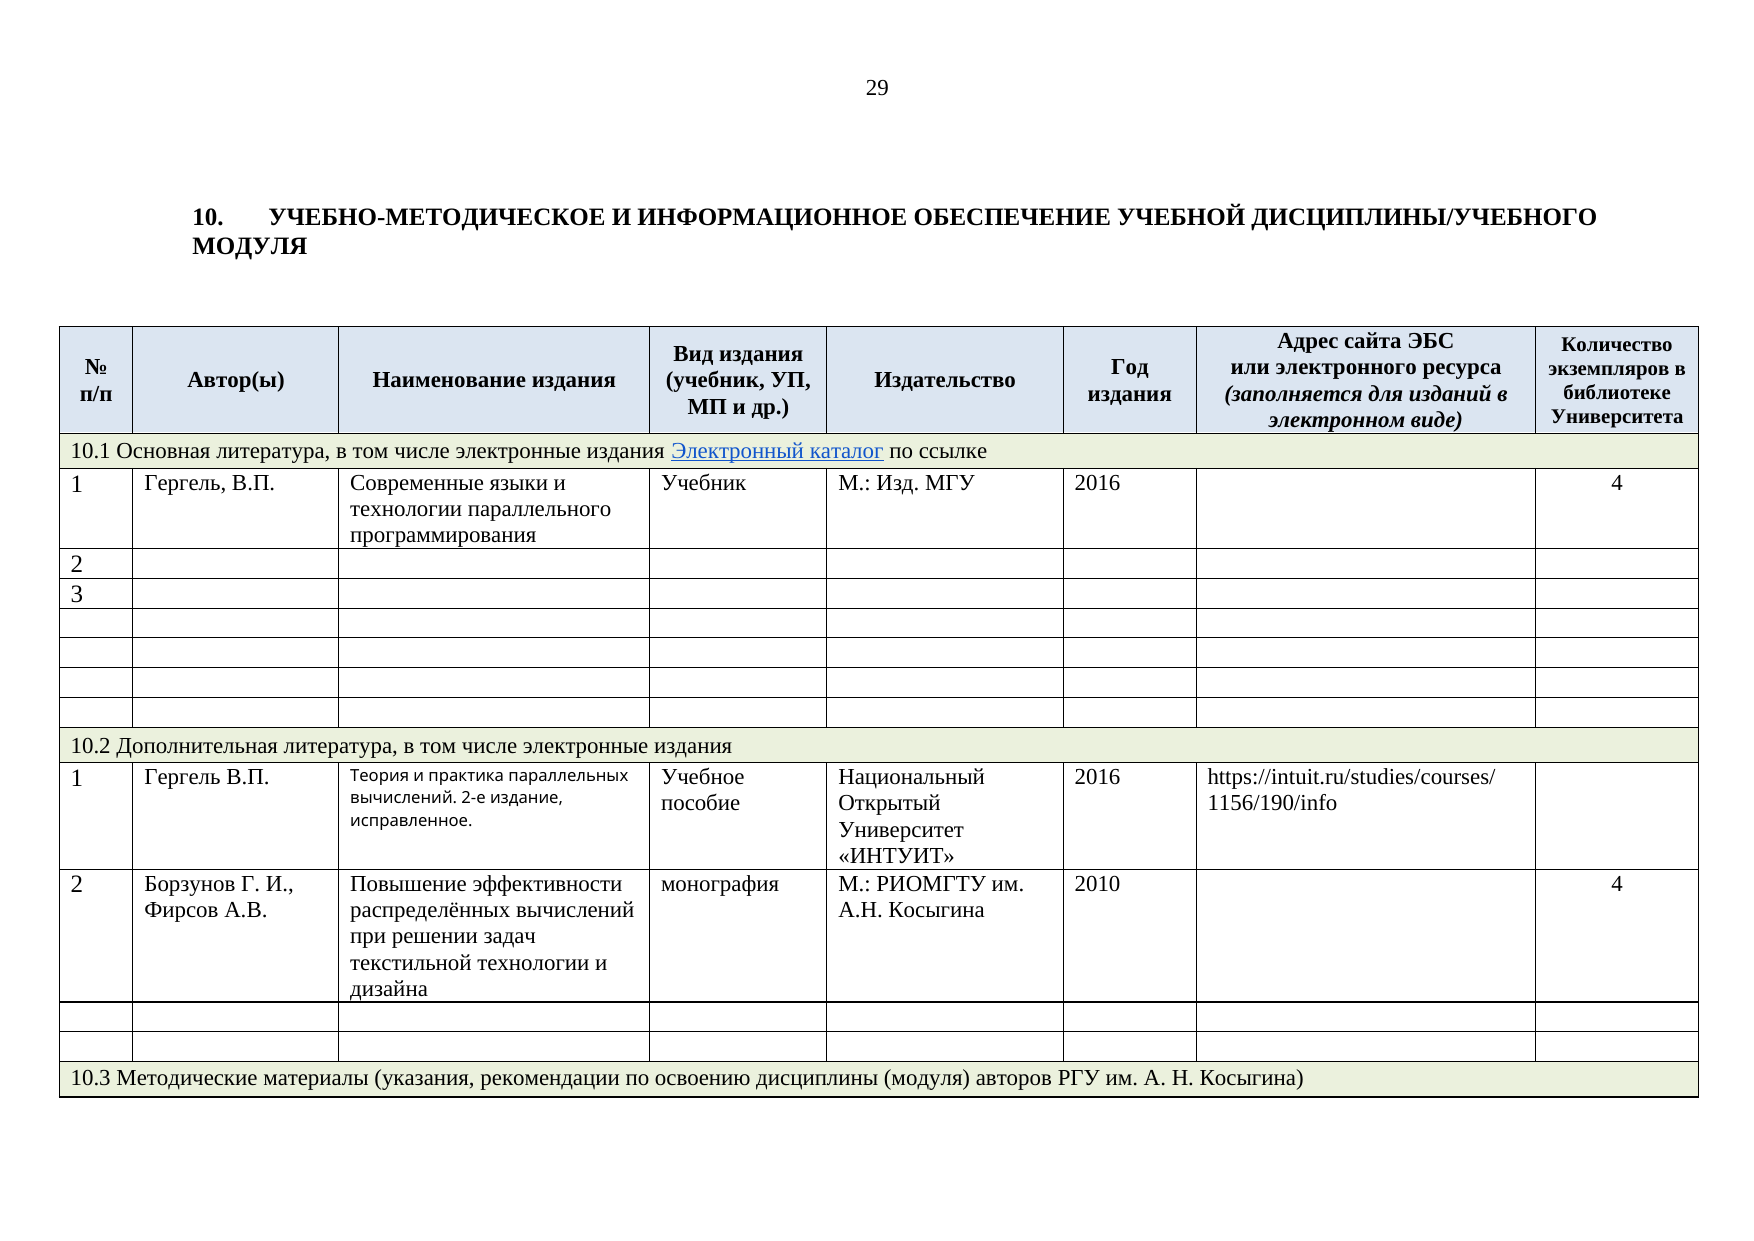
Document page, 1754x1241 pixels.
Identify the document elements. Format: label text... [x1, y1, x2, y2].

table_cell [60, 1003, 132, 1031]
table_cell [1064, 609, 1196, 637]
table_cell [1197, 1032, 1535, 1061]
table_cell [60, 638, 132, 667]
table_cell [827, 668, 1063, 697]
table_cell [827, 609, 1063, 637]
table_header Количество экземпляров в библиотеке Университета [1536, 327, 1698, 432]
table_cell [650, 609, 826, 637]
table_cell https://intuit.ru/studies/courses/1156/190/info [1197, 763, 1535, 868]
table_cell [1536, 1032, 1698, 1061]
table_cell [133, 1032, 338, 1061]
table_cell [1197, 469, 1535, 548]
table_cell [1536, 609, 1698, 637]
table_cell Учебное пособие [650, 763, 826, 868]
table_cell 2010 [1064, 870, 1196, 1001]
table_cell [1536, 1003, 1698, 1031]
table_cell [827, 1032, 1063, 1061]
table_cell [827, 1003, 1063, 1031]
table_cell [339, 698, 649, 727]
table_cell [133, 549, 338, 578]
table_cell [1536, 579, 1698, 607]
table_cell Учебник [650, 469, 826, 548]
table_cell [339, 579, 649, 607]
table_cell 1 [60, 763, 132, 868]
table_cell [1197, 668, 1535, 697]
table_cell [650, 549, 826, 578]
table_cell [133, 609, 338, 637]
table_cell 2016 [1064, 763, 1196, 868]
table_cell [1064, 638, 1196, 667]
table_cell [339, 1032, 649, 1061]
table_cell [339, 638, 649, 667]
table_cell Борзунов Г. И., Фирсов А.В. [133, 870, 338, 1001]
table_cell 10.1 Основная литература, в том числе электронные издания Электронный каталог по ссылке [60, 434, 1698, 468]
table_cell [1064, 579, 1196, 607]
table_header Наименование издания [339, 327, 649, 432]
table_header Год издания [1064, 327, 1196, 432]
table_cell 2016 [1064, 469, 1196, 548]
table_cell [133, 1003, 338, 1031]
table_cell Национальный Открытый Университет «ИНТУИТ» [827, 763, 1063, 868]
table_header Вид издания (учебник, УП, МП и др.) [650, 327, 826, 432]
table_cell 2 [60, 549, 132, 578]
table_cell [1197, 579, 1535, 607]
table_cell Гергель В.П. [133, 763, 338, 868]
table_cell монография [650, 870, 826, 1001]
table_cell [1064, 668, 1196, 697]
table_cell [1197, 549, 1535, 578]
table_cell 2 [60, 870, 132, 1001]
table_cell [650, 698, 826, 727]
table_cell [650, 1003, 826, 1031]
table_cell [827, 698, 1063, 727]
table_cell [60, 1032, 132, 1061]
table_header № п/п [60, 327, 132, 432]
table_cell [650, 638, 826, 667]
table_cell [1536, 668, 1698, 697]
table_cell [60, 698, 132, 727]
table_cell [339, 668, 649, 697]
table_cell [133, 638, 338, 667]
table_header Издательство [827, 327, 1063, 432]
table_cell [1536, 698, 1698, 727]
table_cell 4 [1536, 870, 1698, 1001]
table_cell [1064, 1032, 1196, 1061]
table_header Адрес сайта ЭБС или электронного ресурса (заполняется для изданий в электронном виде) [1197, 327, 1535, 432]
table_cell 3 [60, 579, 132, 607]
table_cell [650, 668, 826, 697]
table_cell [1536, 638, 1698, 667]
table_cell [133, 698, 338, 727]
table_cell [339, 1003, 649, 1031]
table_cell [60, 668, 132, 697]
table_cell [827, 579, 1063, 607]
table_cell [650, 1032, 826, 1061]
table_cell Современные языки и технологии параллельного программирования [339, 469, 649, 548]
table_cell Теория и практика параллельных вычислений. 2-е издание, исправленное. [339, 763, 649, 868]
table_cell [1064, 549, 1196, 578]
table_cell 1 [60, 469, 132, 548]
table_cell [827, 549, 1063, 578]
table_cell [827, 638, 1063, 667]
table_cell [650, 579, 826, 607]
table_cell [1197, 870, 1535, 1001]
table_cell [339, 549, 649, 578]
table_cell [1197, 1003, 1535, 1031]
table_cell 10.2 Дополнительная литература, в том числе электронные издания [60, 728, 1698, 762]
table_cell [1197, 609, 1535, 637]
table_cell М.: РИОМГТУ им. А.Н. Косыгина [827, 870, 1063, 1001]
table_cell [1197, 698, 1535, 727]
list УЧЕБНО-МЕТОДИЧЕСКОЕ И ИНФОРМАЦИОННОЕ ОБЕСПЕЧЕНИЕ УЧЕБНОЙ ДИСЦИПЛИНЫ/УЧЕБНОГО МОДУЛЯ [192, 202, 1636, 260]
table_cell М.: Изд. МГУ [827, 469, 1063, 548]
table_cell 4 [1536, 469, 1698, 548]
table_cell 10.3 Методические материалы (указания, рекомендации по освоению дисциплины (модуля) авторов РГУ им. А. Н. Косыгина) [60, 1062, 1698, 1096]
table_cell [1064, 698, 1196, 727]
table_cell [1536, 549, 1698, 578]
table_cell [133, 668, 338, 697]
table_cell [60, 609, 132, 637]
table_cell [339, 609, 649, 637]
table_cell [133, 579, 338, 607]
table_header Автор(ы) [133, 327, 338, 432]
table_cell [1197, 638, 1535, 667]
table_cell Гергель, В.П. [133, 469, 338, 548]
table_cell [1064, 1003, 1196, 1031]
table_cell Повышение эффективности распределённых вычислений при решении задач текстильной технологии и дизайна [339, 870, 649, 1001]
table_cell [1536, 763, 1698, 868]
